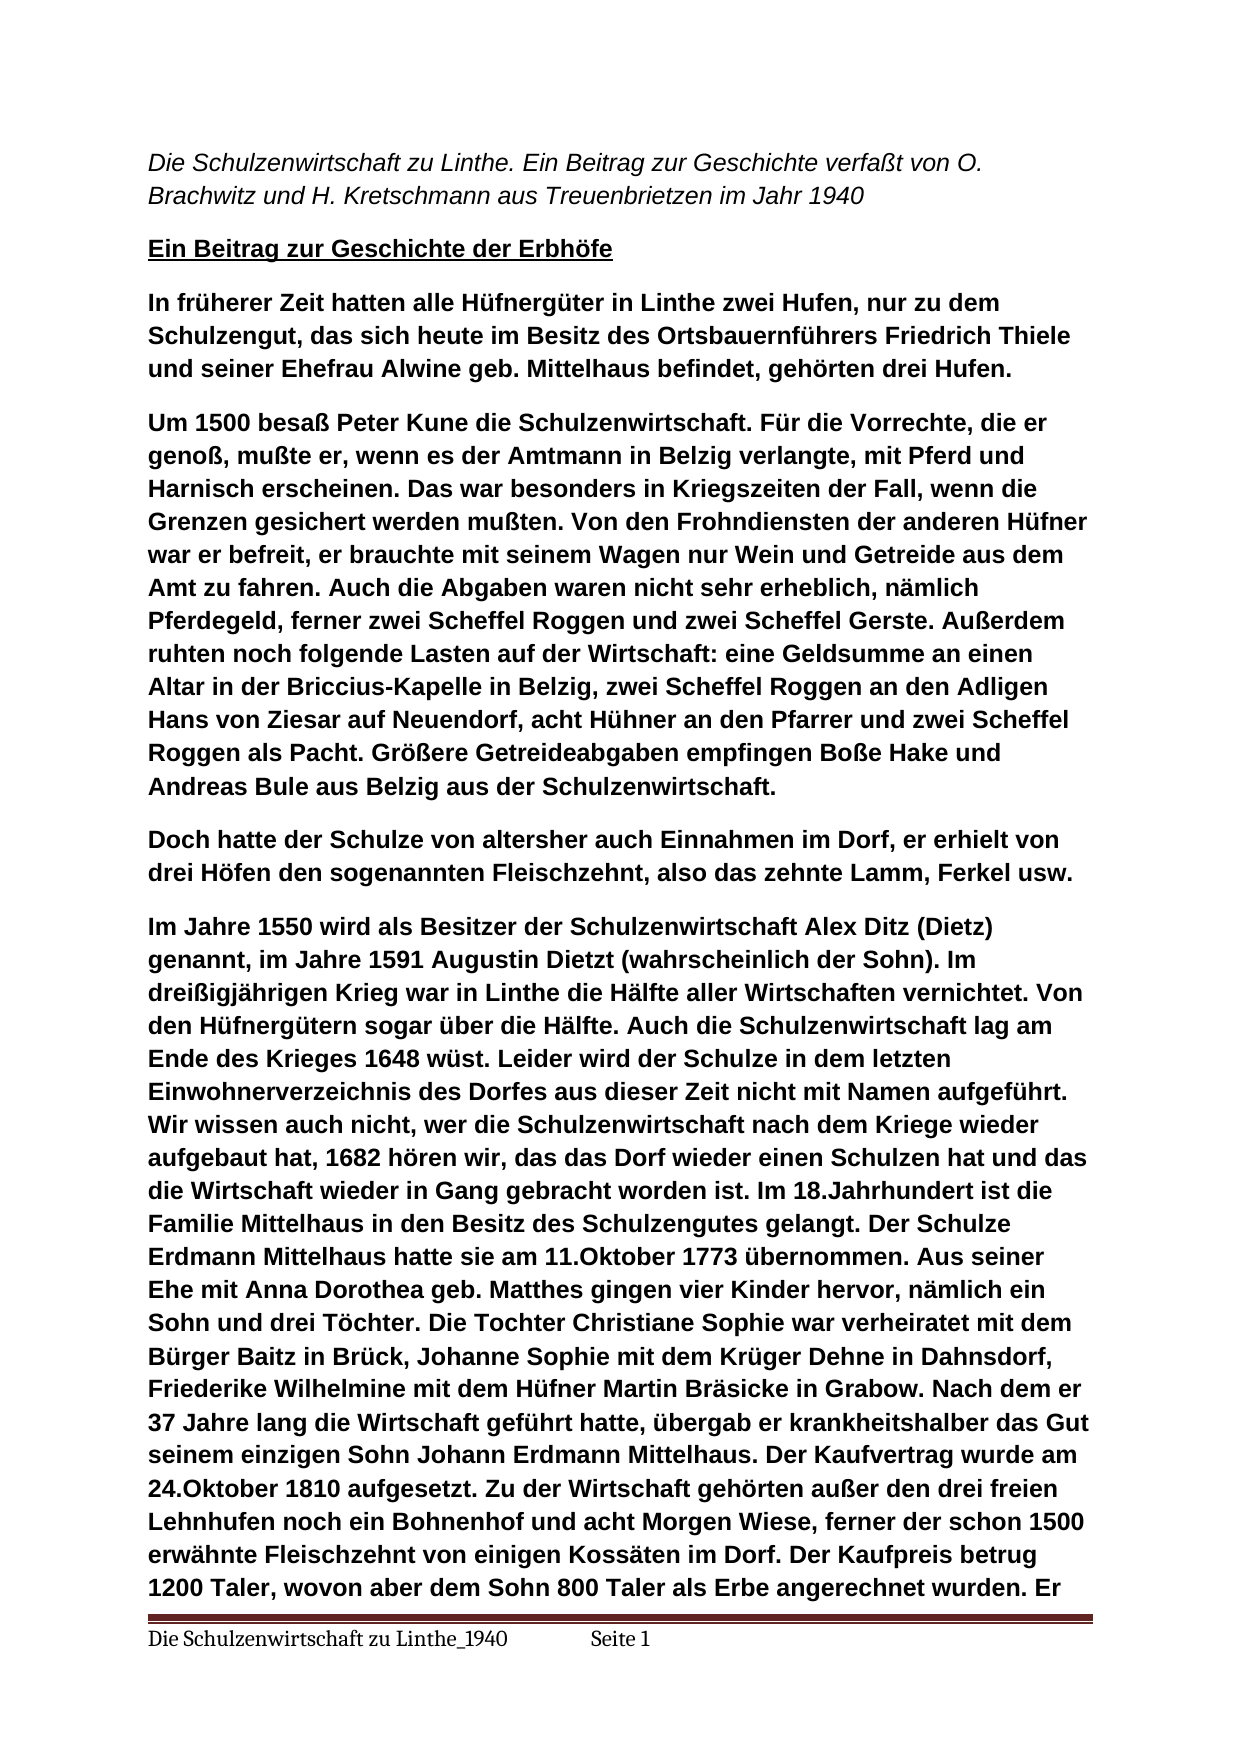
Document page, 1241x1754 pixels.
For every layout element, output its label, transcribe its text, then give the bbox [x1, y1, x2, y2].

text Ein Beitrag zur Geschichte der Erbhöfe [148, 234, 1093, 263]
text Um 1500 besaß Peter Kune die Schulzenwirtschaft. Für die Vorrechte, die er genoß, mußte er, wenn es der Amtmann in Belzig verlangte, mit Pferd und Harnisch erscheinen. Das war besonders in Kriegszeiten der Fall, wenn die Grenzen gesichert werden mußten. Von den Frohndiensten der anderen Hüfner war er befreit, er brauchte mit seinem Wagen nur Wein und Getreide aus dem Amt zu fahren. Auch die Abgaben waren nicht sehr erheblich, nämlich Pferdegeld, ferner zwei Scheffel Roggen und zwei Scheffel Gerste. Außerdem ruhten noch folgende Lasten auf der Wirtschaft: eine Geldsumme an einen Altar in der Briccius-Kapelle in Belzig, zwei Scheffel Roggen an den Adligen Hans von Ziesar auf Neuendorf, acht Hühner an den Pfarrer und zwei Scheffel Roggen als Pacht. Größere Getreideabgaben empfingen Boße Hake und Andreas Bule aus Belzig aus der Schulzenwirtschaft. [148, 408, 1093, 800]
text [148, 912, 1093, 1601]
text In früherer Zeit hatten alle Hüfnergüter in Linthe zwei Hufen, nur zu dem Schulzengut, das sich heute im Besitz des Ortsbauernführers Friedrich Thiele und seiner Ehefrau Alwine geb. Mittelhaus befindet, gehörten drei Hufen. [148, 288, 1093, 383]
text Die Schulzenwirtschaft zu Linthe. Ein Beitrag zur Geschichte verfaßt von O. Brachwitz und H. Kretschmann aus Treuenbrietzen im Jahr 1940 [148, 148, 1093, 209]
text Doch hatte der Schulze von altersher auch Einnahmen im Dorf, er erhielt von drei Höfen den sogenannten Fleischzehnt, also das zehnte Lamm, Ferkel usw. [148, 825, 1093, 887]
